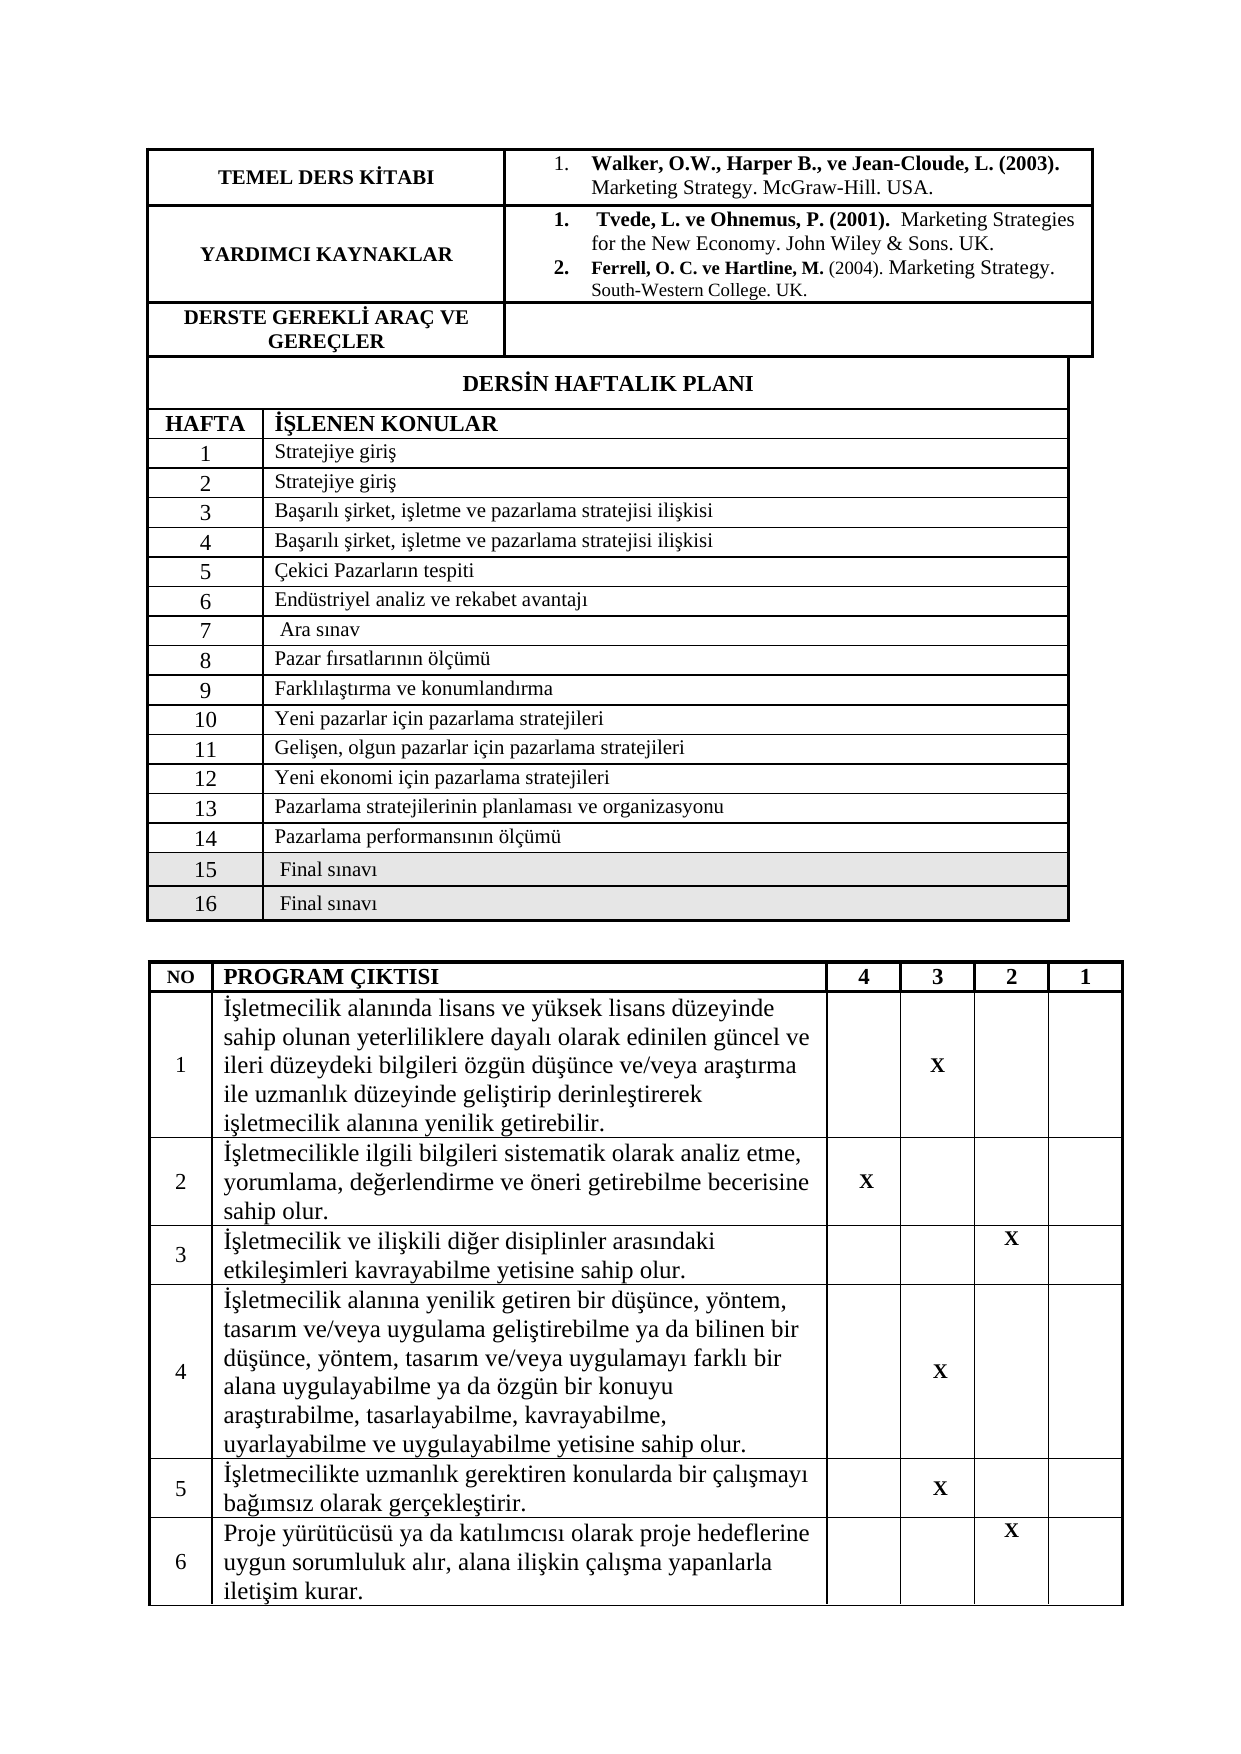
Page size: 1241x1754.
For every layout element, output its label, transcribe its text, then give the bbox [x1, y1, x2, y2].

table_cell Walker, O.W., Harper B., ve Jean-Cloude, L. (2003). Marketing Strategy. McGraw-Hill. . [506, 151, 1091, 204]
table_cell 1 [151, 993, 211, 1137]
table_cell İşletmecilik ve ilişkili diğer disiplinler arasındaki etkileşimleri kavrayabilme yetisine sahip olur. [213, 1226, 826, 1283]
table_cell Pazarlama performansının ölçümü [264, 824, 1067, 852]
table_header PROGRAM ÇIKTISI [214, 964, 825, 990]
table_cell [828, 993, 900, 1137]
table_cell X [901, 1459, 974, 1517]
table_cell İşletmecilik alanına yenilik getiren bir düşünce, yöntem, tasarım ve/veya uygulama geliştirebilme ya da bilinen bir düşünce, yöntem, tasarım ve/veya uygulamayı farklı bir alana uygulayabilme ya da özgün bir konuyu araştırabilme, tasarlayabilme, kavrayabilme, uyarlayabilme ve uygulayabilme yetisine sahip olur. [213, 1285, 826, 1458]
table_cell X [828, 1138, 900, 1224]
table_cell Stratejiye giriş [264, 469, 1067, 497]
table_cell Stratejiye giriş [264, 439, 1067, 467]
table_cell 12 [149, 765, 262, 793]
table_cell 3 [151, 1226, 211, 1283]
table_cell Başarılı şirket, işletme ve pazarlama stratejisi ilişkisi [264, 498, 1067, 526]
table_cell Çekici Pazarların tespiti [264, 558, 1067, 586]
table_cell Endüstriyel analiz ve rekabet avantajı [264, 587, 1067, 615]
table_cell [1049, 1285, 1121, 1458]
table_cell 8 [149, 646, 262, 674]
table_cell [975, 1138, 1048, 1224]
table_cell İşletmecilik alanında lisans ve yüksek lisans düzeyinde sahip olunan yeterliliklere dayalı olarak edinilen güncel ve ileri düzeydeki bilgileri özgün düşünce ve/veya araştırma ile uzmanlık düzeyinde geliştirip derinleştirerek işletmecilik alanına yenilik getirebilir. [213, 993, 826, 1137]
table_header NO [151, 964, 211, 990]
table_cell TEMEL DERS KİTABI [149, 151, 503, 204]
table_cell [828, 1518, 900, 1604]
table_cell [901, 1226, 974, 1283]
table_cell YARDIMCI KAYNAKLAR [149, 207, 503, 301]
table_cell 13 [149, 794, 262, 822]
table_cell [901, 1138, 974, 1224]
table_cell [1049, 993, 1121, 1137]
table_cell X [975, 1226, 1048, 1283]
table_cell 5 [149, 558, 262, 586]
table_cell [828, 1285, 900, 1458]
table_cell [1049, 1138, 1121, 1224]
table_cell Farklılaştırma ve konumlandırma [264, 676, 1067, 704]
table_cell [901, 1518, 974, 1604]
table_header 4 [828, 964, 899, 990]
table_cell X [901, 993, 974, 1137]
table_cell 2 [149, 469, 262, 497]
table_cell 15 [149, 853, 262, 885]
table_cell Final sınavı [264, 853, 1067, 885]
table_header 1 [1050, 964, 1121, 990]
table_cell [1049, 1518, 1121, 1604]
table_cell [975, 993, 1048, 1137]
table_cell 6 [149, 587, 262, 615]
table_cell Pazarlama stratejilerinin planlaması ve organizasyonu [264, 794, 1067, 822]
table_cell [828, 1226, 900, 1283]
table_cell 6 [151, 1518, 211, 1604]
table_header 3 [902, 964, 973, 990]
table_cell İşletmecilikle ilgili bilgileri sistematik olarak analiz etme, yorumlama, değerlendirme ve öneri getirebilme becerisine sahip olur. [213, 1138, 826, 1224]
table_cell [1049, 1226, 1121, 1283]
table_cell [975, 1285, 1048, 1458]
table_cell X [975, 1518, 1048, 1604]
table_cell [506, 304, 1091, 355]
table_cell [828, 1459, 900, 1517]
table_cell Gelişen, olgun pazarlar için pazarlama stratejileri [264, 735, 1067, 763]
table_cell Proje yürütücüsü ya da katılımcısı olarak proje hedeflerine uygun sorumluluk alır, alana ilişkin çalışma yapanlarla iletişim kurar. [213, 1518, 826, 1604]
table_cell Başarılı şirket, işletme ve pazarlama stratejisi ilişkisi [264, 528, 1067, 556]
table_cell İşletmecilikte uzmanlık gerektiren konularda bir çalışmayı bağımsız olarak gerçekleştirir. [213, 1459, 826, 1517]
table_cell Tvede, L. ve Ohnemus, P. (2001). Marketing Strategies for the New Economy. John Wiley & Sons. . Ferrell, O. C. ve Hartline, M. (2004). Marketing Strategy. South-Western College. UK. [506, 207, 1091, 301]
table_cell DERSTE GEREKLİ ARAÇ VE GEREÇLER [149, 304, 503, 355]
table_cell DERSİN HAFTALIK PLANI [149, 358, 1067, 408]
table_header 2 [976, 964, 1047, 990]
table_cell Yeni ekonomi için pazarlama stratejileri [264, 765, 1067, 793]
table_cell [975, 1459, 1048, 1517]
table_cell Ara sınav [264, 617, 1067, 645]
table_cell 1 [149, 439, 262, 467]
table_cell 16 [149, 887, 262, 919]
table_cell [1049, 1459, 1121, 1517]
table_cell 3 [149, 498, 262, 526]
table_cell Final sınavı [264, 887, 1067, 919]
table_cell 7 [149, 617, 262, 645]
table_cell 10 [149, 706, 262, 733]
table_cell Pazar fırsatlarının ölçümü [264, 646, 1067, 674]
table_cell İŞLENEN KONULAR [264, 410, 1067, 438]
table_cell 4 [151, 1285, 211, 1458]
table_cell 14 [149, 824, 262, 852]
table_cell X [901, 1285, 974, 1458]
table_cell 5 [151, 1459, 211, 1517]
table_cell 11 [149, 735, 262, 763]
table_cell Yeni pazarlar için pazarlama stratejileri [264, 706, 1067, 733]
table_cell 4 [149, 528, 262, 556]
table_cell 9 [149, 676, 262, 704]
table_cell HAFTA [149, 410, 262, 438]
table_cell 2 [151, 1138, 211, 1224]
